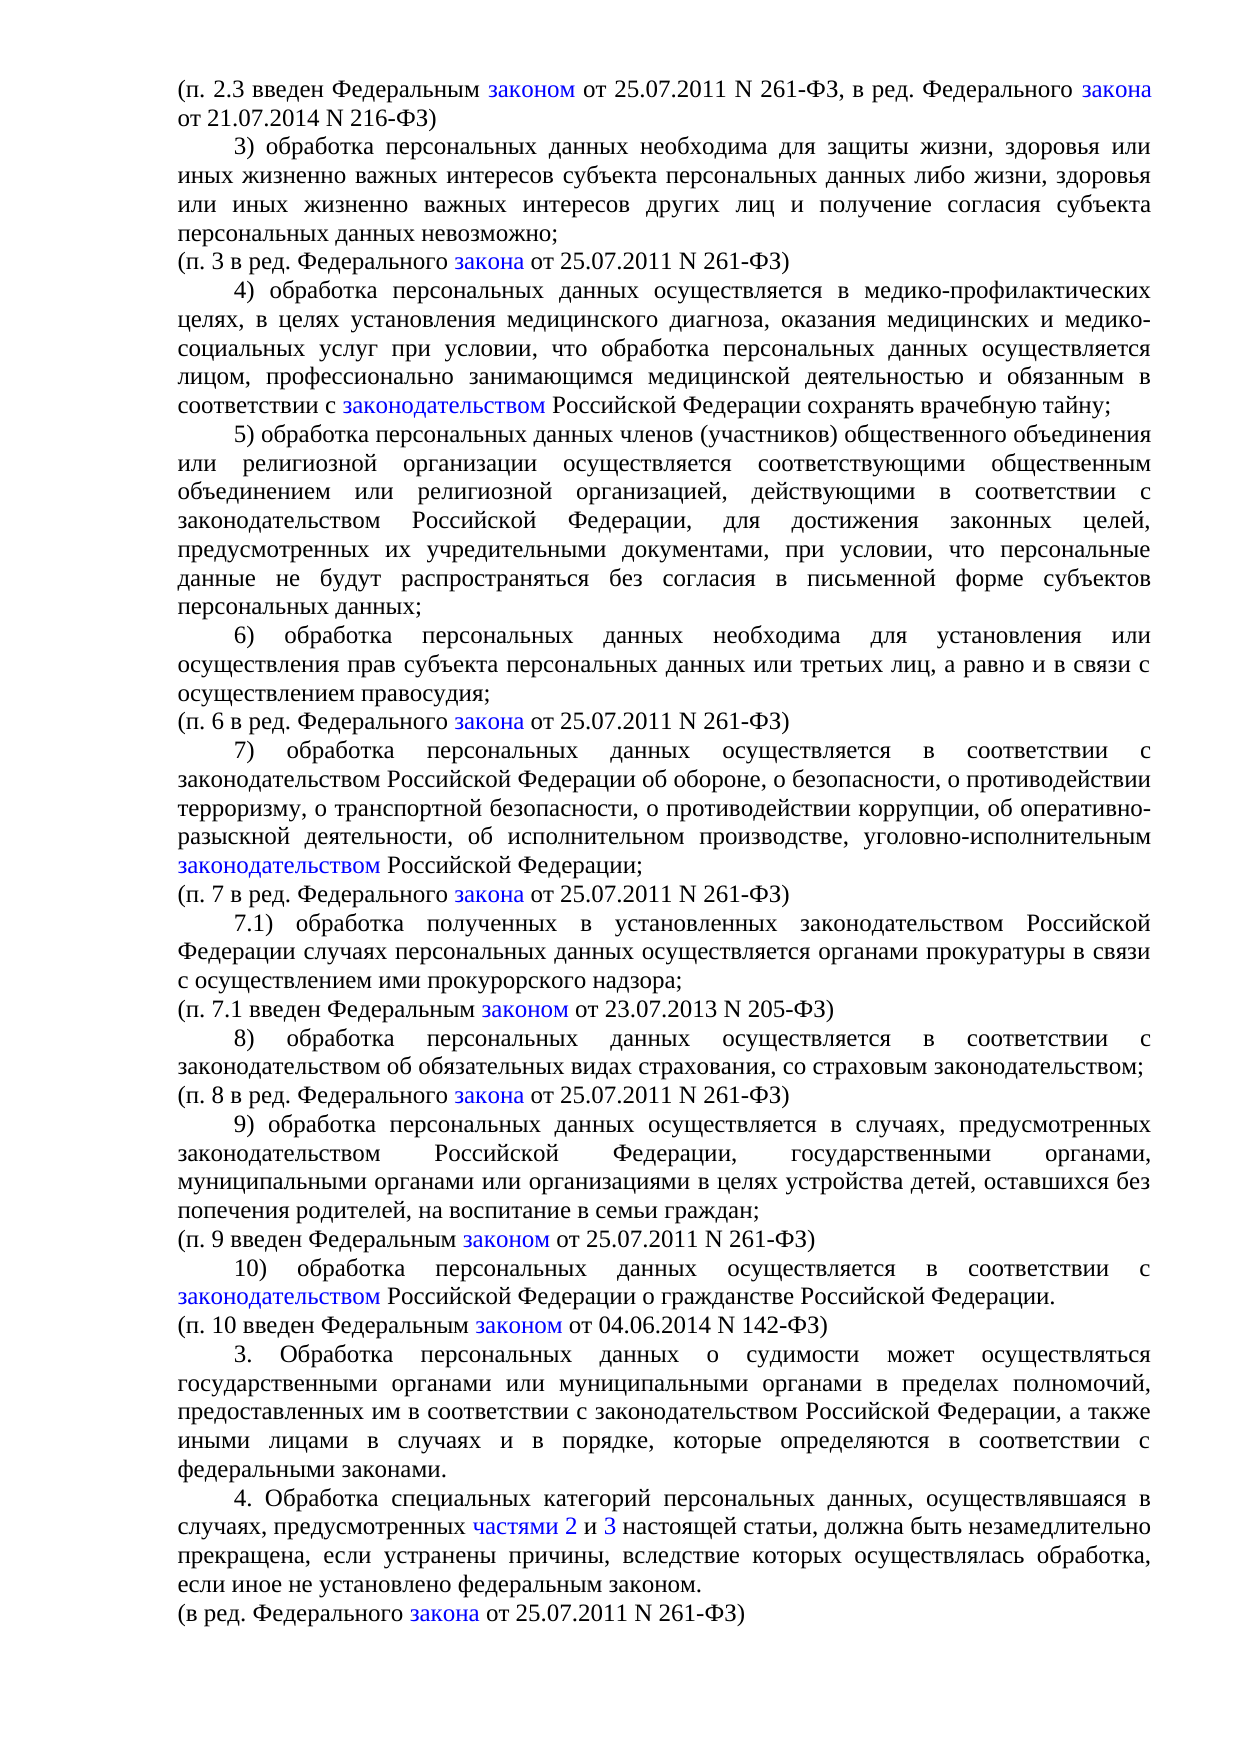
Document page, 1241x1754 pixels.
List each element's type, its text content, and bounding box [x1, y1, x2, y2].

text 6) обработка персональных данных необходима для установления или осуществления прав субъекта персональных данных или третьих лиц, а равно и в связи с осуществлением правосудия; [177, 620, 1152, 706]
text (п. 2.3 введен Федеральным законом от 25.07.2011 N 261-ФЗ, в ред. Федерального закона от 21.07.2014 N 216-ФЗ) [177, 74, 1152, 131]
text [177, 1598, 1152, 1626]
text 7.1) обработка полученных в установленных законодательством Российской Федерации случаях персональных данных осуществляется органами прокуратуры в связи с осуществлением ими прокурорского надзора; [177, 908, 1152, 994]
text 10) обработка персональных данных осуществляется в соответствии с законодательством Российской Федерации о гражданстве Российской Федерации. [177, 1253, 1152, 1310]
text 9) обработка персональных данных осуществляется в случаях, предусмотренных законодательством Российской Федерации, государственными органами, муниципальными органами или организациями в целях устройства детей, оставшихся без попечения родителей, на воспитание в семьи граждан; [177, 1109, 1152, 1224]
text (п. 7 в ред. Федерального закона от 25.07.2011 N 261-ФЗ) [177, 879, 1152, 908]
text 3. Обработка персональных данных о судимости может осуществляться государственными органами или муниципальными органами в пределах полномочий, предоставленных им в соответствии с законодательством Российской Федерации, а также иными лицами в случаях и в порядке, которые определяются в соответствии с федеральными законами. [177, 1339, 1152, 1483]
text (п. 7.1 введен Федеральным законом от 23.07.2013 N 205-ФЗ) [177, 994, 1152, 1023]
text 4) обработка персональных данных осуществляется в медико-профилактических целях, в целях установления медицинского диагноза, оказания медицинских и медико-социальных услуг при условии, что обработка персональных данных осуществляется лицом, профессионально занимающимся медицинской деятельностью и обязанным в соответствии с законодательством Российской Федерации сохранять врачебную тайну; [177, 275, 1152, 419]
text (п. 6 в ред. Федерального закона от 25.07.2011 N 261-ФЗ) [177, 706, 1152, 735]
text 8) обработка персональных данных осуществляется в соответствии с законодательством об обязательных видах страхования, со страховым законодательством; [177, 1023, 1152, 1080]
text 4. Обработка специальных категорий персональных данных, осуществлявшаяся в случаях, предусмотренных частями 2 и 3 настоящей статьи, должна быть незамедлительно прекращена, если устранены причины, вследствие которых осуществлялась обработка, если иное не установлено федеральным законом. [177, 1483, 1152, 1598]
text (п. 10 введен Федеральным законом от 04.06.2014 N 142-ФЗ) [177, 1310, 1152, 1339]
text (п. 3 в ред. Федерального закона от 25.07.2011 N 261-ФЗ) [177, 246, 1152, 275]
text (п. 8 в ред. Федерального закона от 25.07.2011 N 261-ФЗ) [177, 1080, 1152, 1109]
text 5) обработка персональных данных членов (участников) общественного объединения или религиозной организации осуществляется соответствующими общественным объединением или религиозной организацией, действующими в соответствии с законодательством Российской Федерации, для достижения законных целей, предусмотренных их учредительными документами, при условии, что персональные данные не будут распространяться без согласия в письменной форме субъектов персональных данных; [177, 419, 1152, 620]
text 7) обработка персональных данных осуществляется в соответствии с законодательством Российской Федерации об обороне, о безопасности, о противодействии терроризму, о транспортной безопасности, о противодействии коррупции, об оперативно-разыскной деятельности, об исполнительном производстве, уголовно-исполнительным законодательством Российской Федерации; [177, 735, 1152, 879]
text 3) обработка персональных данных необходима для защиты жизни, здоровья или иных жизненно важных интересов субъекта персональных данных либо жизни, здоровья или иных жизненно важных интересов других лиц и получение согласия субъекта персональных данных невозможно; [177, 131, 1152, 246]
text (п. 9 введен Федеральным законом от 25.07.2011 N 261-ФЗ) [177, 1224, 1152, 1253]
